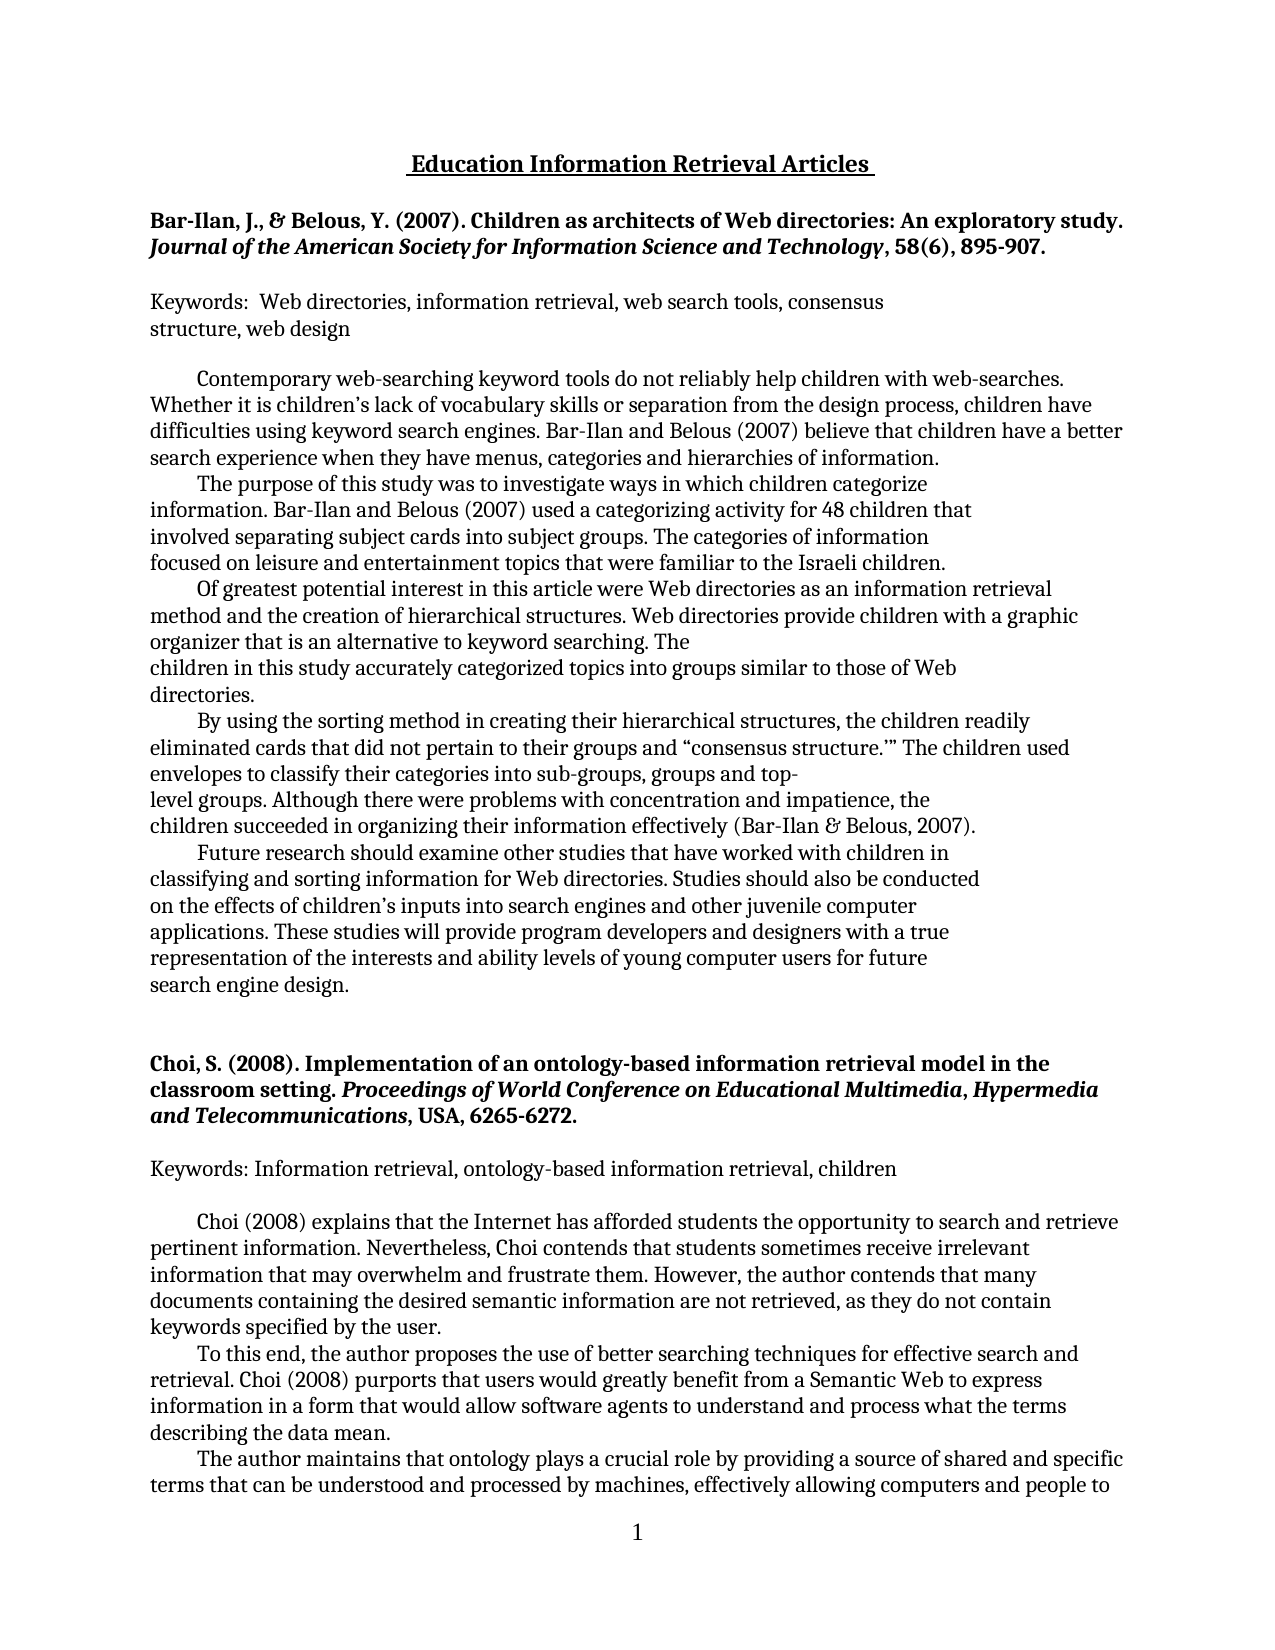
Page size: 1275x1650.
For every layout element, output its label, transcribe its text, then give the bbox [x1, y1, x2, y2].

text To this end, the author proposes the use of better searching techniques for effective search and retrieval. Choi (2008) purports that users would greatly benefit from a Semantic Web to express information in a form that would allow software agents to understand and process what the terms describing the data mean. [150, 1340, 1125, 1446]
text focused on leisure and entertainment topics that were familiar to the Israeli children. [150, 550, 1125, 576]
text Choi, S. (2008). Implementation of an ontology-based information retrieval model in the classroom setting. Proceedings of World Conference on Educational Multimedia, Hypermedia and Telecommunications, USA, 6265-6272. [150, 1051, 1125, 1129]
text Contemporary web-searching keyword tools do not reliably help children with web-searches. Whether it is children’s lack of vocabulary skills or separation from the design process, children have difficulties using keyword search engines. Bar-Ilan and Belous (2007) believe that children have a better search experience when they have menus, categories and hierarchies of information. [150, 365, 1125, 471]
text Bar-Ilan, J., & Belous, Y. (2007). Children as architects of Web directories: An exploratory study. Journal of the American Society for Information Science and Technology, 58(6), 895-907. [150, 207, 1125, 289]
text applications. These studies will provide program developers and designers with a true [150, 919, 1125, 945]
text children in this study accurately categorized topics into groups similar to those of Web [150, 655, 1125, 682]
text Keywords: Information retrieval, ontology-based information retrieval, children [150, 1156, 1125, 1182]
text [150, 1446, 1125, 1498]
text Future research should examine other studies that have worked with children in [150, 840, 1125, 866]
text level groups. Although there were problems with concentration and impatience, the [150, 787, 1125, 813]
text representation of the interests and ability levels of young computer users for future [150, 945, 1125, 971]
text classifying and sorting information for Web directories. Studies should also be conducted [150, 866, 1125, 892]
text search engine design. [150, 971, 1125, 998]
text The purpose of this study was to investigate ways in which children categorize [150, 471, 1125, 497]
text on the effects of children’s inputs into search engines and other juvenile computer [150, 892, 1125, 919]
text Education Information Retrieval Articles [150, 150, 1125, 179]
text Choi (2008) explains that the Internet has afforded students the opportunity to search and retrieve pertinent information. Nevertheless, Choi contends that students sometimes receive irrelevant information that may overwhelm and frustrate them. However, the author contends that many documents containing the desired semantic information are not retrieved, as they do not contain keywords specified by the user. [150, 1209, 1125, 1340]
text By using the sorting method in creating their hierarchical structures, the children readily eliminated cards that did not pertain to their groups and “consensus structure.’” The children used envelopes to classify their categories into sub-groups, groups and top- [150, 708, 1125, 787]
text Of greatest potential interest in this article were Web directories as an information retrieval method and the creation of hierarchical structures. Web directories provide children with a graphic organizer that is an alternative to keyword searching. The [150, 576, 1125, 655]
text children succeeded in organizing their information effectively (Bar-Ilan & Belous, 2007). [150, 813, 1125, 840]
text involved separating subject cards into subject groups. The categories of information [150, 523, 1125, 550]
text Keywords: Web directories, information retrieval, web search tools, consensus [150, 289, 1125, 315]
text directories. [150, 682, 1125, 708]
text structure, web design [150, 315, 1125, 342]
text information. Bar-Ilan and Belous (2007) used a categorizing activity for 48 children that [150, 497, 1125, 523]
